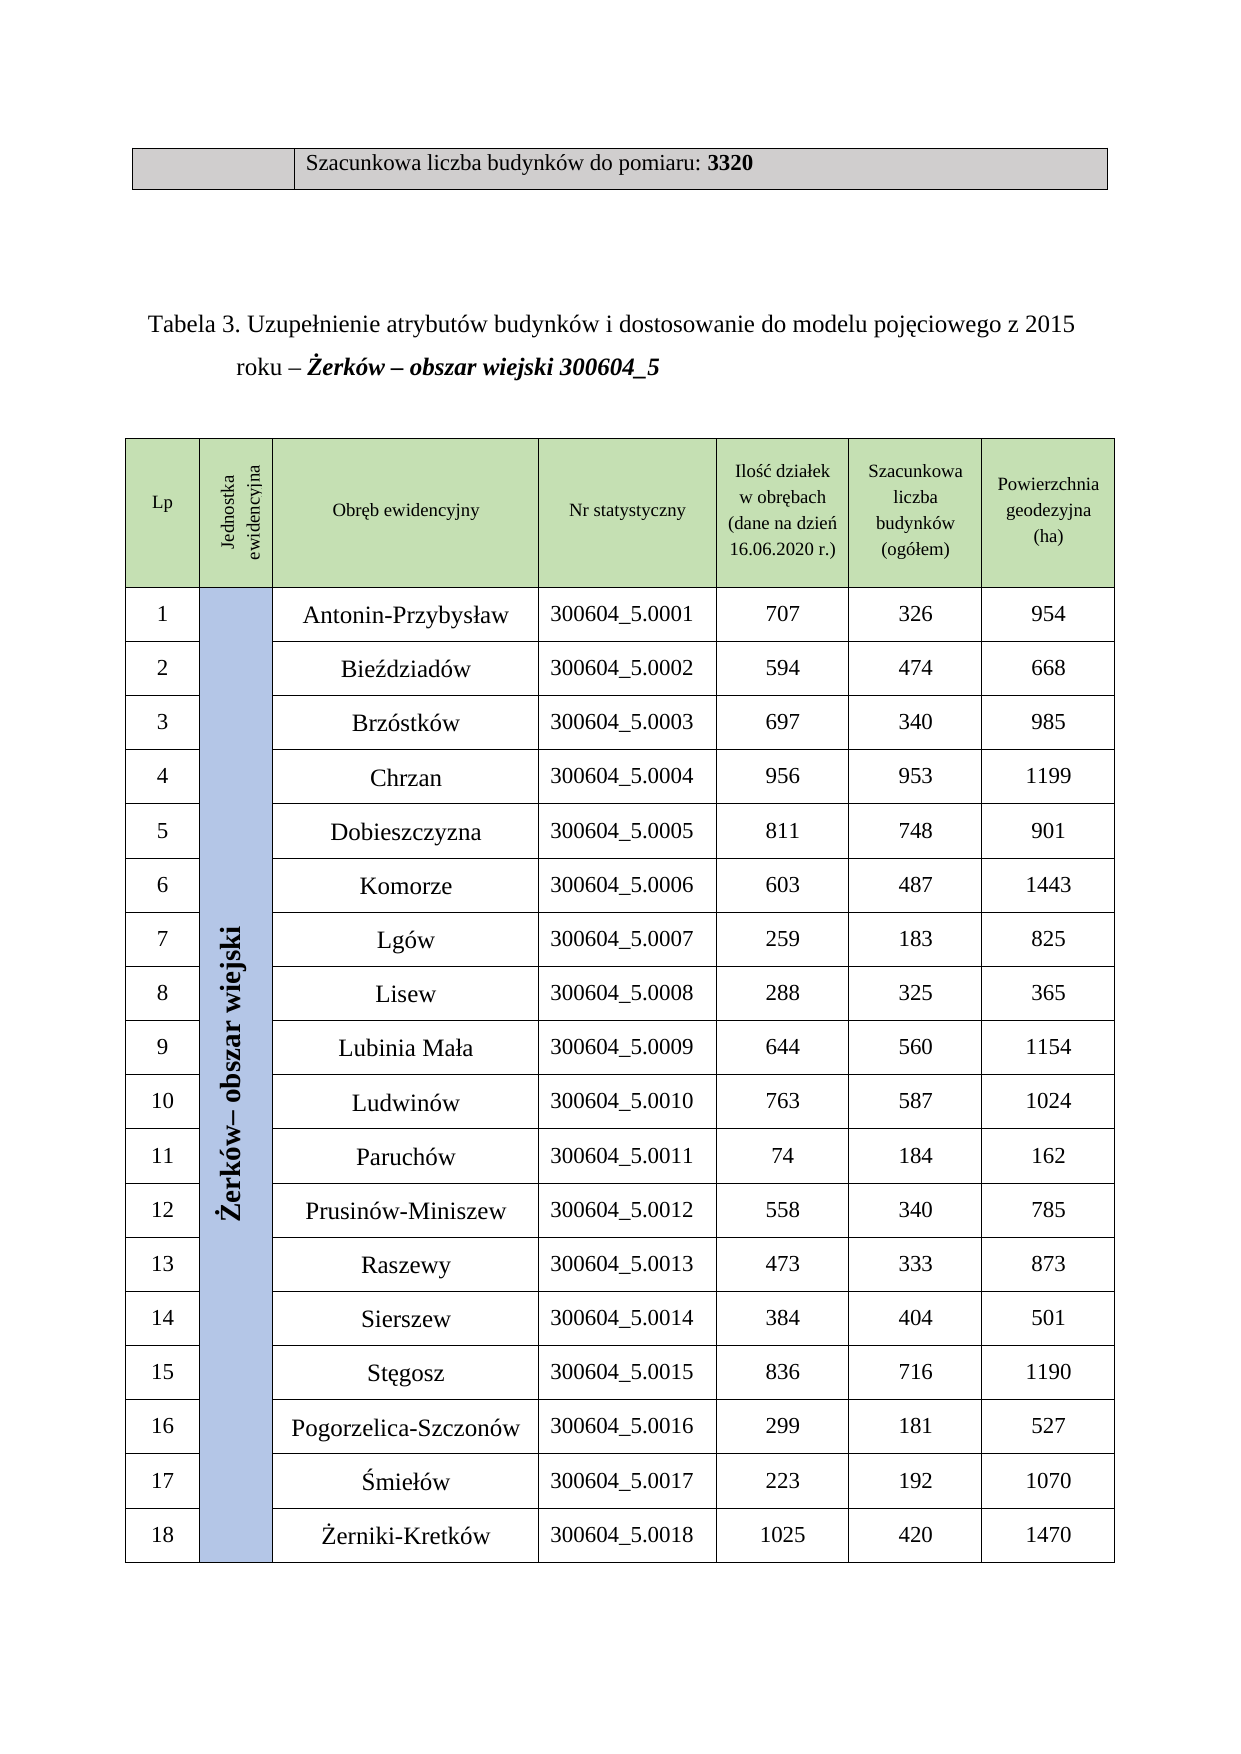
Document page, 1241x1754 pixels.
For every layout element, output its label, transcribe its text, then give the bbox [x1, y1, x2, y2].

table_cell 707 [717, 588, 848, 641]
table_cell 299 [717, 1400, 848, 1453]
table_cell 300604_5.0004 [539, 750, 716, 803]
table_cell 183 [849, 913, 981, 966]
table_cell 1154 [982, 1021, 1114, 1074]
table_cell 384 [717, 1292, 848, 1345]
table_cell 873 [982, 1238, 1114, 1291]
table_cell 300604_5.0001 [539, 588, 716, 641]
table_cell 300604_5.0009 [539, 1021, 716, 1074]
table_cell 340 [849, 696, 981, 749]
table_cell 785 [982, 1184, 1114, 1237]
table_cell 333 [849, 1238, 981, 1291]
table_cell 1024 [982, 1075, 1114, 1128]
table_cell 985 [982, 696, 1114, 749]
table_cell 326 [849, 588, 981, 641]
table_cell 748 [849, 804, 981, 857]
table_cell Lgów [273, 913, 538, 966]
table_cell 1 [126, 588, 199, 641]
table_cell Pogorzelica-Szczonów [273, 1400, 538, 1453]
table_cell 300604_5.0006 [539, 859, 716, 912]
table_cell 404 [849, 1292, 981, 1345]
table_cell 956 [717, 750, 848, 803]
table_cell 7 [126, 913, 199, 966]
table_cell 560 [849, 1021, 981, 1074]
table_cell Prusinów-Miniszew [273, 1184, 538, 1237]
table_header Lp [126, 439, 199, 587]
table_cell 300604_5.0013 [539, 1238, 716, 1291]
table_cell 300604_5.0011 [539, 1129, 716, 1182]
table_cell 2 [126, 642, 199, 695]
text Tabela 3. Uzupełnienie atrybutów budynków i dostosowanie do modelu pojęciowego z 2015 roku – Żerków – obszar wiejski 300604_5 [148, 309, 1093, 381]
table_cell 259 [717, 913, 848, 966]
table_cell 953 [849, 750, 981, 803]
table_header Jednostka ewidencyjna [200, 439, 272, 587]
table_cell 4 [126, 750, 199, 803]
table_cell 325 [849, 967, 981, 1020]
table_cell [133, 149, 294, 189]
table_cell 162 [982, 1129, 1114, 1182]
table_cell 17 [126, 1454, 199, 1507]
table_cell 300604_5.0002 [539, 642, 716, 695]
table_cell 420 [849, 1509, 981, 1562]
table_cell 300604_5.0017 [539, 1454, 716, 1507]
table_header Ilość działek w obrębach (dane na dzień 16.06.2020 r.) [717, 439, 848, 587]
table_header Nr statystyczny [539, 439, 716, 587]
table_cell 181 [849, 1400, 981, 1453]
table_cell 184 [849, 1129, 981, 1182]
table_cell 1443 [982, 859, 1114, 912]
table_cell 13 [126, 1238, 199, 1291]
table_cell 1070 [982, 1454, 1114, 1507]
table_cell 836 [717, 1346, 848, 1399]
table_cell 300604_5.0012 [539, 1184, 716, 1237]
table_cell 668 [982, 642, 1114, 695]
table_cell Brzóstków [273, 696, 538, 749]
table_header Szacunkowa liczba budynków (ogółem) [849, 439, 981, 587]
table_cell 300604_5.0018 [539, 1509, 716, 1562]
table_cell 6 [126, 859, 199, 912]
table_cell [295, 149, 1107, 189]
table_cell 487 [849, 859, 981, 912]
table_cell 473 [717, 1238, 848, 1291]
table_header Powierzchnia geodezyjna (ha) [982, 439, 1114, 587]
table_cell 9 [126, 1021, 199, 1074]
table_cell 901 [982, 804, 1114, 857]
table_cell 300604_5.0007 [539, 913, 716, 966]
table_cell Lisew [273, 967, 538, 1020]
table_cell 300604_5.0014 [539, 1292, 716, 1345]
table_cell 811 [717, 804, 848, 857]
table_cell 8 [126, 967, 199, 1020]
table_cell 825 [982, 913, 1114, 966]
table_cell 192 [849, 1454, 981, 1507]
table_cell 501 [982, 1292, 1114, 1345]
table_cell 16 [126, 1400, 199, 1453]
table_cell 5 [126, 804, 199, 857]
table_cell Paruchów [273, 1129, 538, 1182]
table_cell Stęgosz [273, 1346, 538, 1399]
table_cell 18 [126, 1509, 199, 1562]
table_cell 12 [126, 1184, 199, 1237]
table_cell Dobieszczyzna [273, 804, 538, 857]
table_cell 10 [126, 1075, 199, 1128]
table_cell 300604_5.0008 [539, 967, 716, 1020]
table_cell 74 [717, 1129, 848, 1182]
table_cell 954 [982, 588, 1114, 641]
table_cell Komorze [273, 859, 538, 912]
table_cell Ludwinów [273, 1075, 538, 1128]
table_cell 644 [717, 1021, 848, 1074]
table_cell 340 [849, 1184, 981, 1237]
table_cell 300604_5.0016 [539, 1400, 716, 1453]
table_cell Śmiełów [273, 1454, 538, 1507]
table_cell Chrzan [273, 750, 538, 803]
table_cell 1025 [717, 1509, 848, 1562]
table_cell 603 [717, 859, 848, 912]
table_cell 14 [126, 1292, 199, 1345]
table_cell 527 [982, 1400, 1114, 1453]
table_cell 763 [717, 1075, 848, 1128]
table_cell 15 [126, 1346, 199, 1399]
table_cell 1470 [982, 1509, 1114, 1562]
table_cell 474 [849, 642, 981, 695]
table_cell 1199 [982, 750, 1114, 803]
table_cell 365 [982, 967, 1114, 1020]
table_cell 1190 [982, 1346, 1114, 1399]
table_cell 300604_5.0010 [539, 1075, 716, 1128]
table_cell Raszewy [273, 1238, 538, 1291]
table_cell 300604_5.0005 [539, 804, 716, 857]
table_cell 300604_5.0003 [539, 696, 716, 749]
table_cell Sierszew [273, 1292, 538, 1345]
table_cell 11 [126, 1129, 199, 1182]
table_cell 716 [849, 1346, 981, 1399]
table_cell Antonin-Przybysław [273, 588, 538, 641]
table_cell Żerków– obszar wiejski [200, 588, 272, 1562]
table_header Obręb ewidencyjny [273, 439, 538, 587]
table_cell Żerniki-Kretków [273, 1509, 538, 1562]
table_cell 3 [126, 696, 199, 749]
table_cell 558 [717, 1184, 848, 1237]
table_cell Bieździadów [273, 642, 538, 695]
table_cell 587 [849, 1075, 981, 1128]
table_cell 223 [717, 1454, 848, 1507]
table_cell 594 [717, 642, 848, 695]
table_cell Lubinia Mała [273, 1021, 538, 1074]
table_cell 697 [717, 696, 848, 749]
table_cell 300604_5.0015 [539, 1346, 716, 1399]
table_cell 288 [717, 967, 848, 1020]
